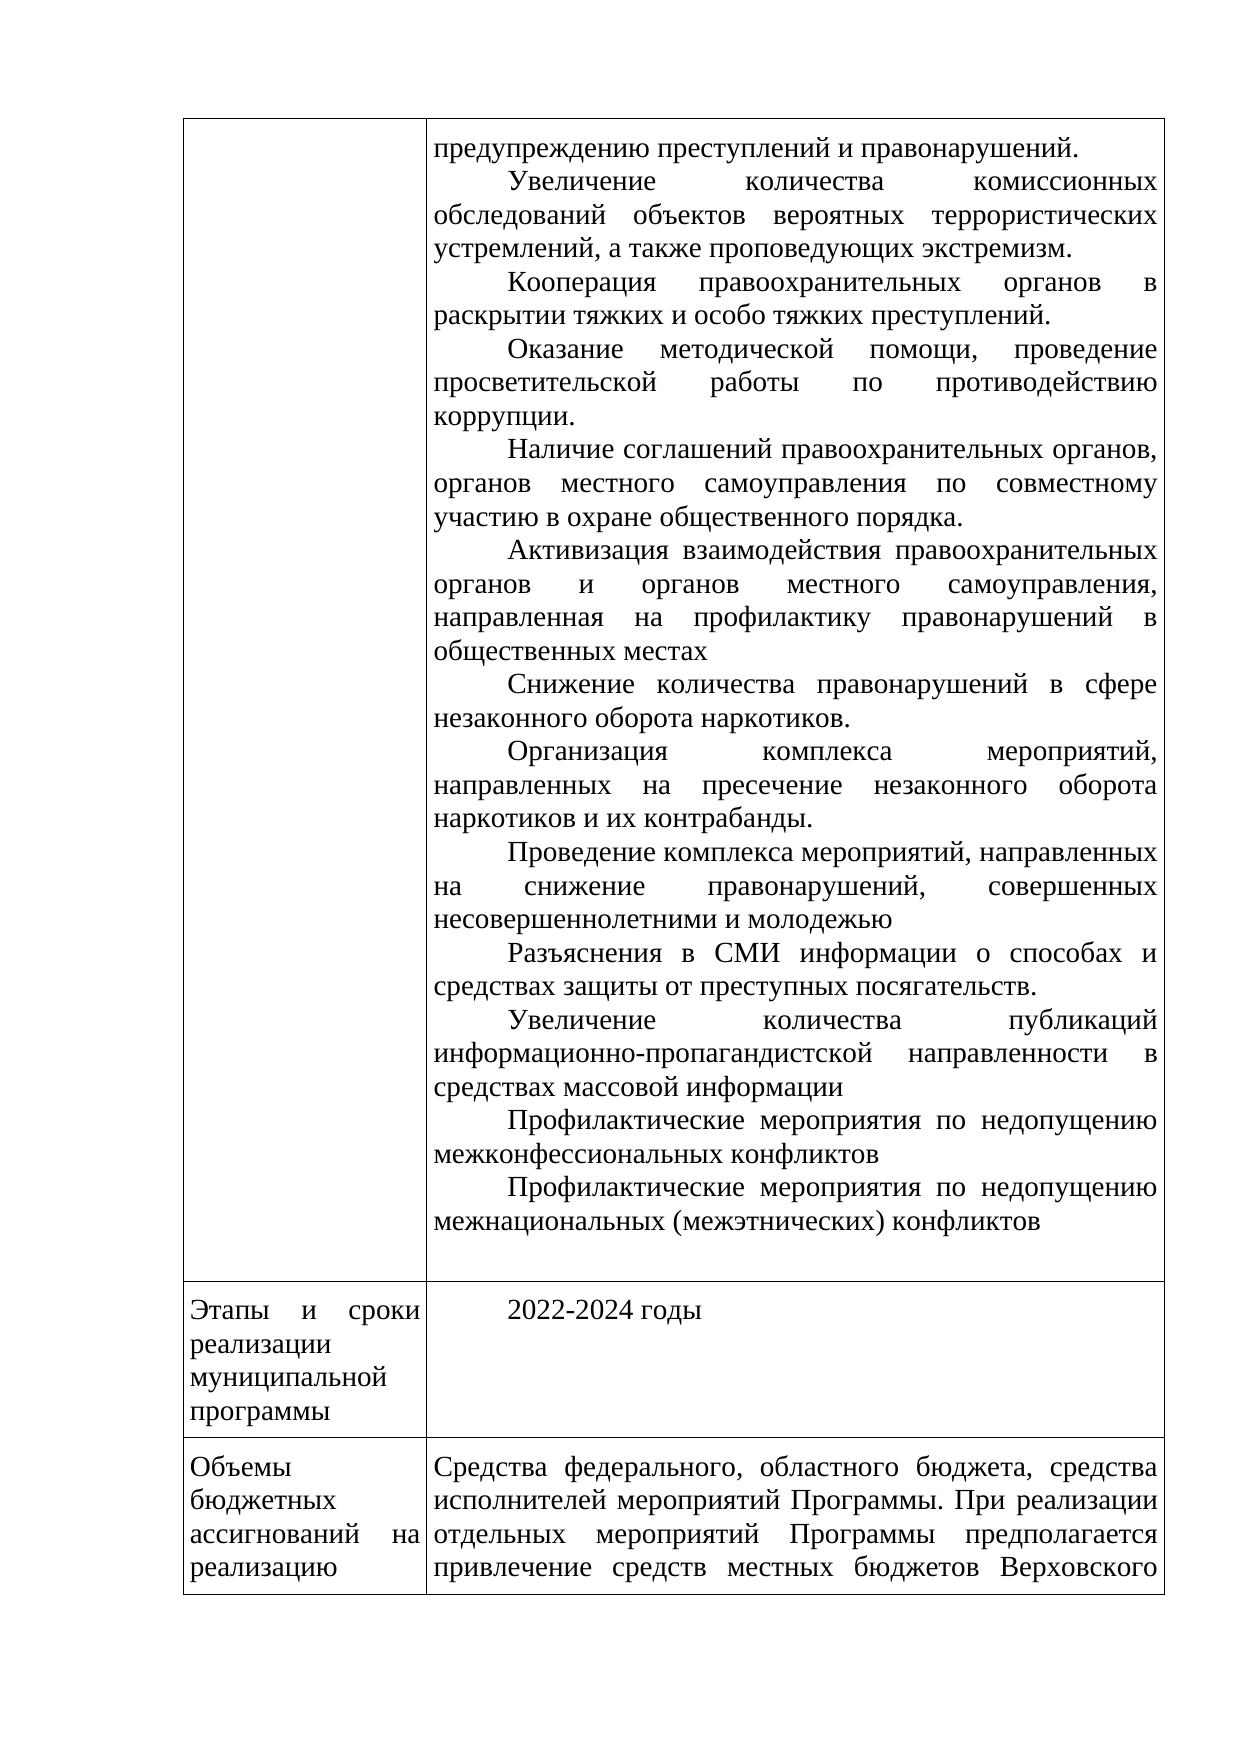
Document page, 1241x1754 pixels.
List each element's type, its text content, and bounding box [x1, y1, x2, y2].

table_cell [427, 1438, 1164, 1594]
table_cell Этапы и сроки реализации муниципальной программы [184, 1282, 426, 1437]
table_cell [184, 1438, 426, 1594]
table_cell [427, 119, 1164, 1281]
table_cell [184, 119, 426, 1281]
table_cell 2022-2024 годы [427, 1282, 1164, 1437]
